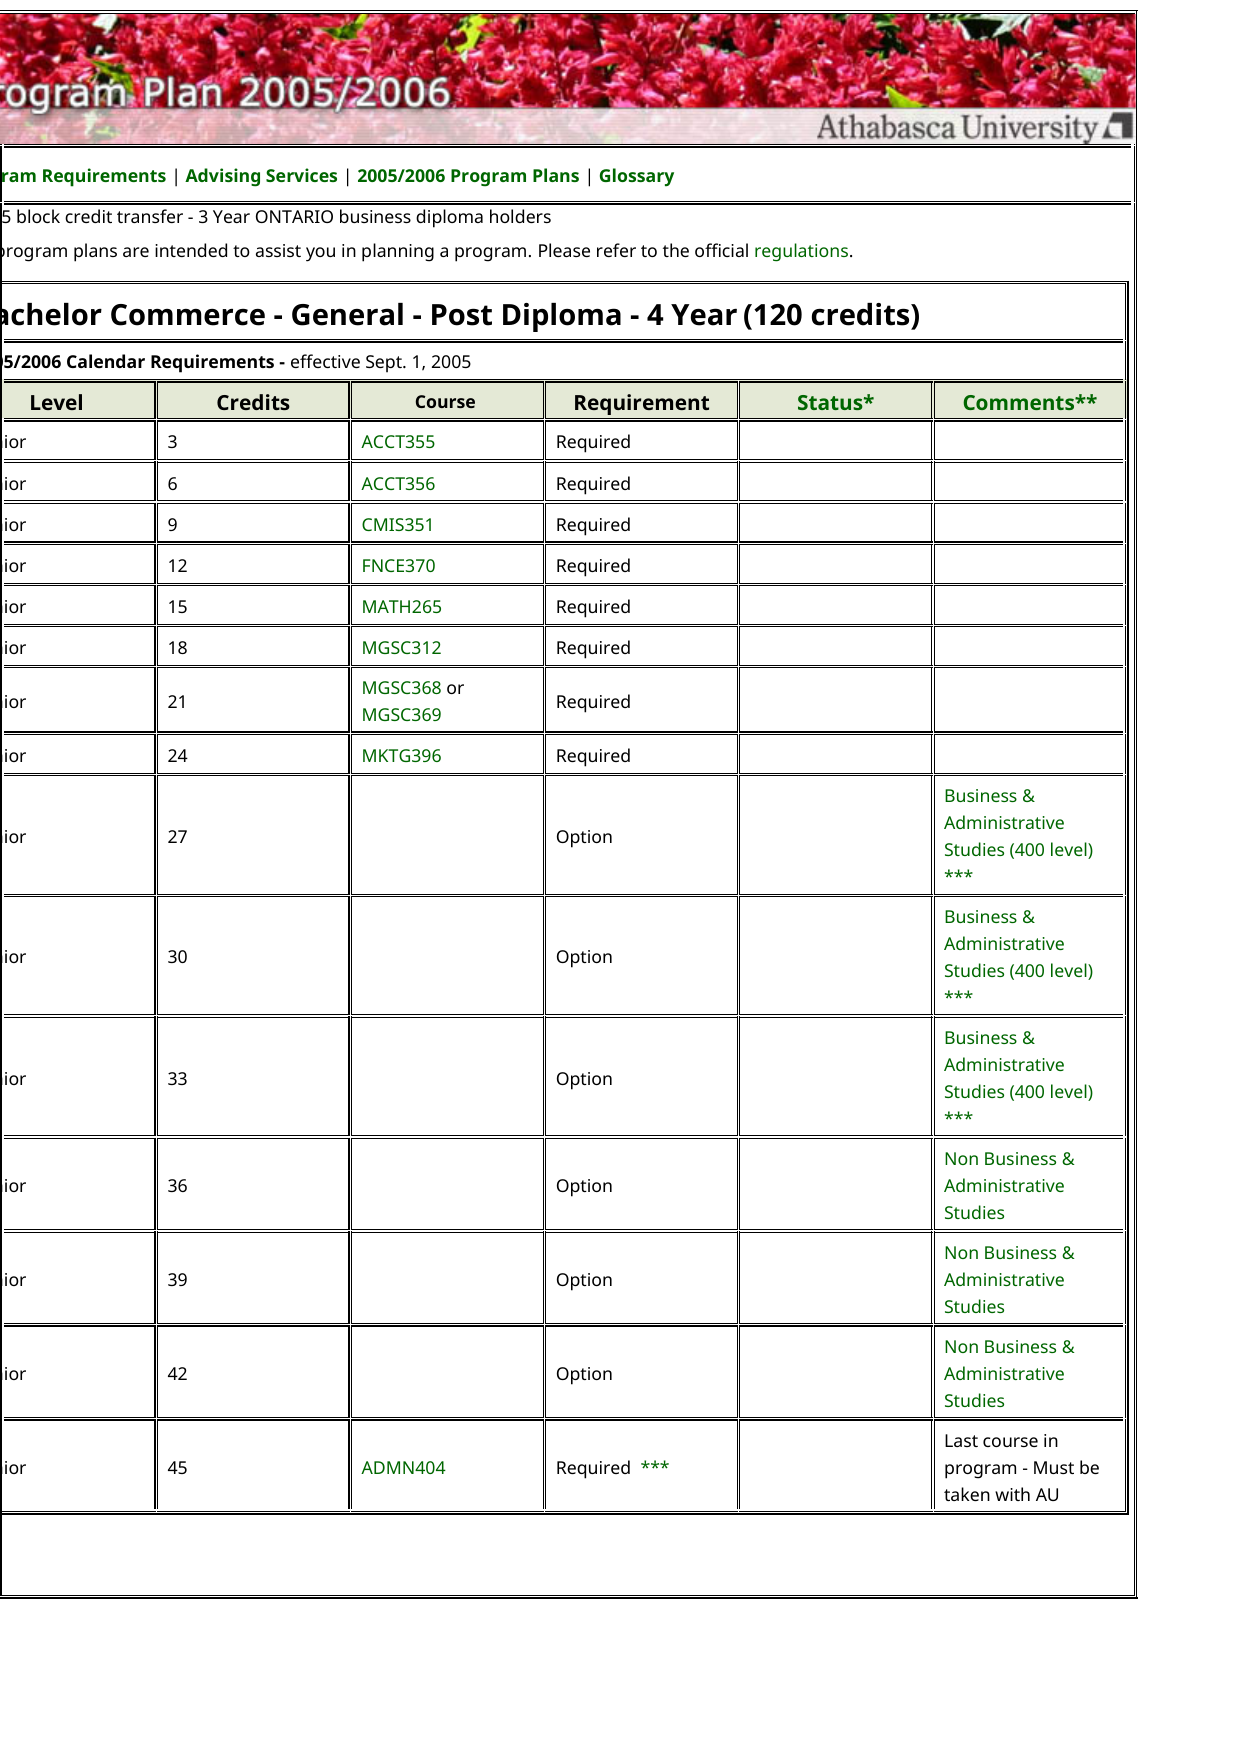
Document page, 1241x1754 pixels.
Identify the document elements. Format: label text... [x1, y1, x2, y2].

table_cell Program Requirements | Advising Services | 2005/2006 Program Plans | Glossary [0, 144, 1136, 201]
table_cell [0, 201, 1136, 1595]
picture [0, 14, 1136, 144]
